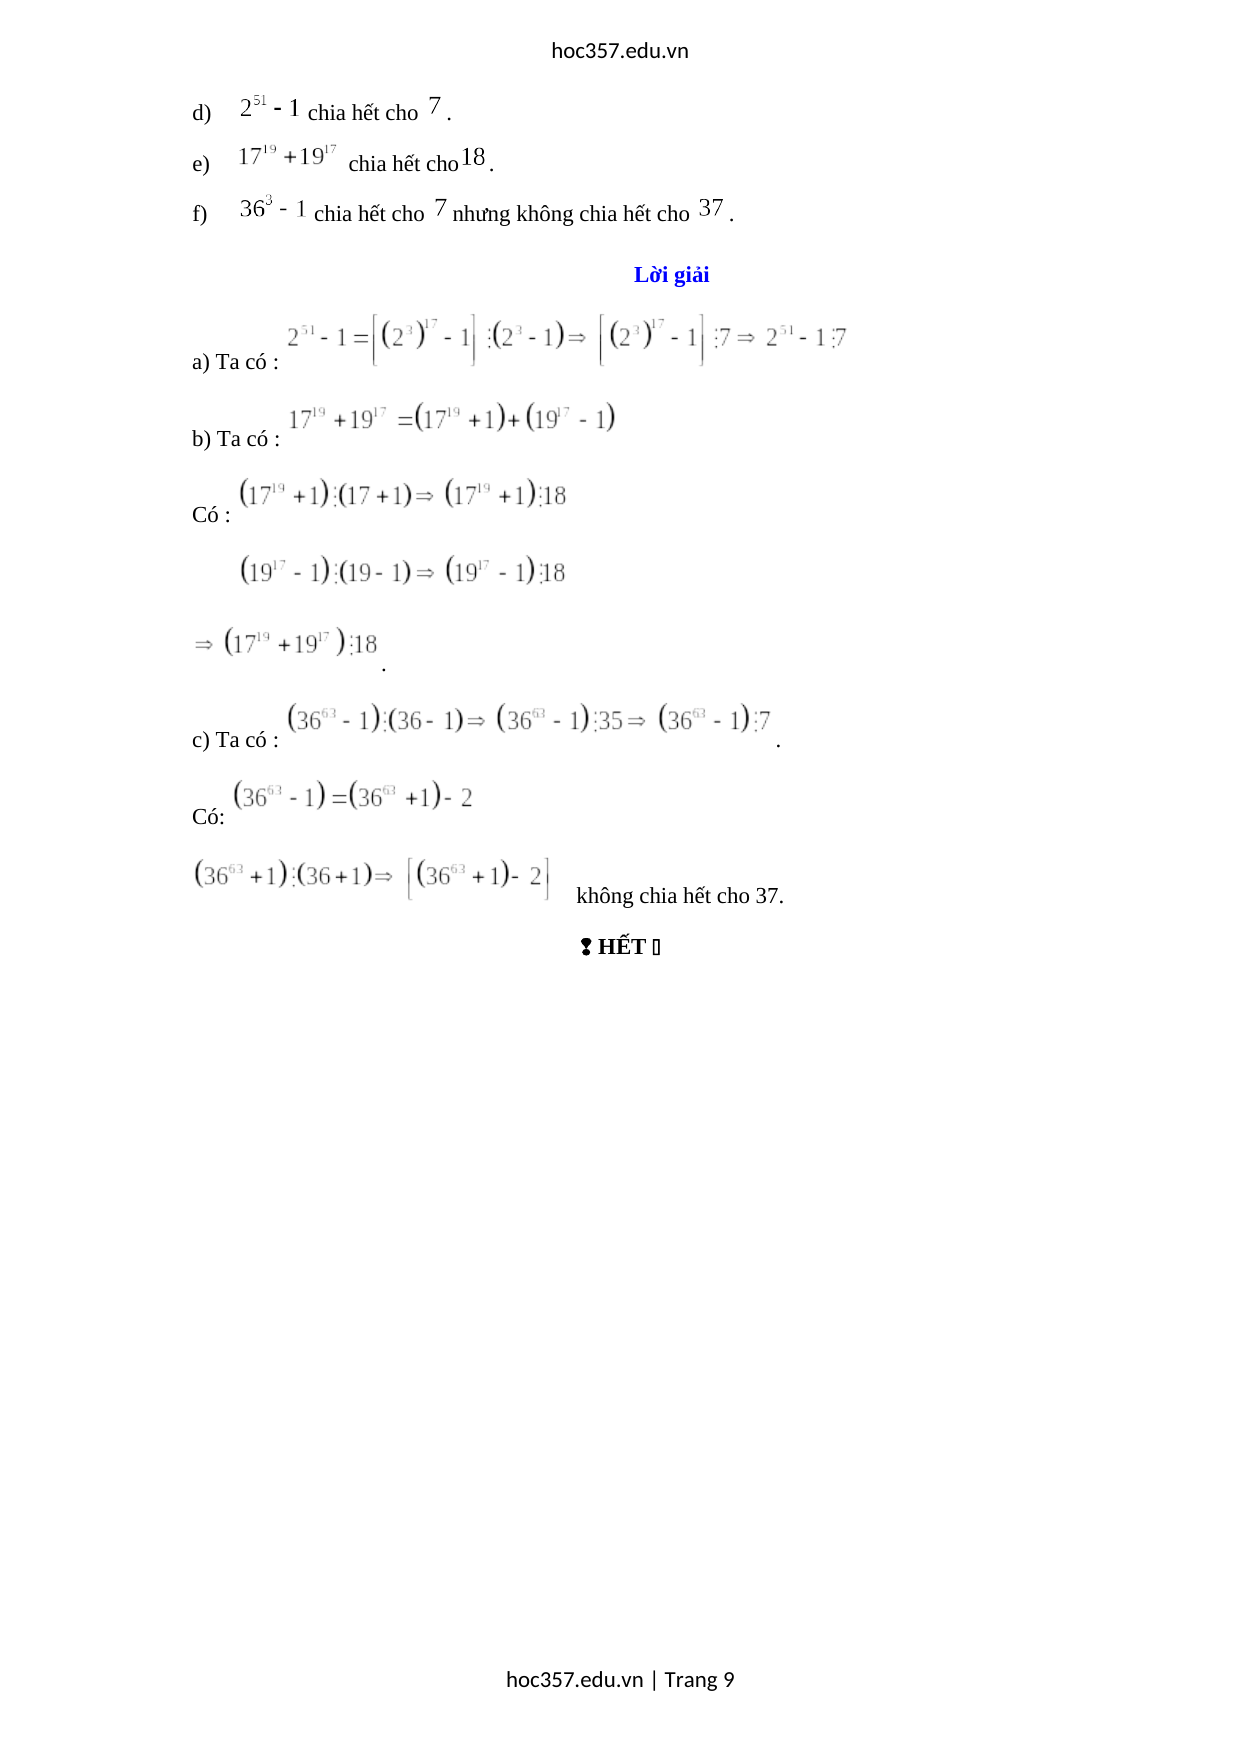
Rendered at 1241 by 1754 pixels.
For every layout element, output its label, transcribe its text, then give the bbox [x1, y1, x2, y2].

list chia hết cho nhưng không chia hết cho . [192, 189, 1152, 227]
text Lời giải [192, 261, 1152, 287]
text Có : [192, 476, 1152, 528]
text không chia hết cho 37. [192, 854, 1152, 909]
text Có: [192, 777, 1152, 829]
list chia hết cho. [192, 138, 1152, 176]
text b) Ta có : [192, 399, 1152, 451]
text a) Ta có : [192, 312, 1152, 375]
list chia hết cho . [192, 89, 1152, 125]
text HẾT [89, 933, 1152, 960]
text c) Ta có : . [192, 701, 1152, 752]
text . [192, 624, 1152, 676]
